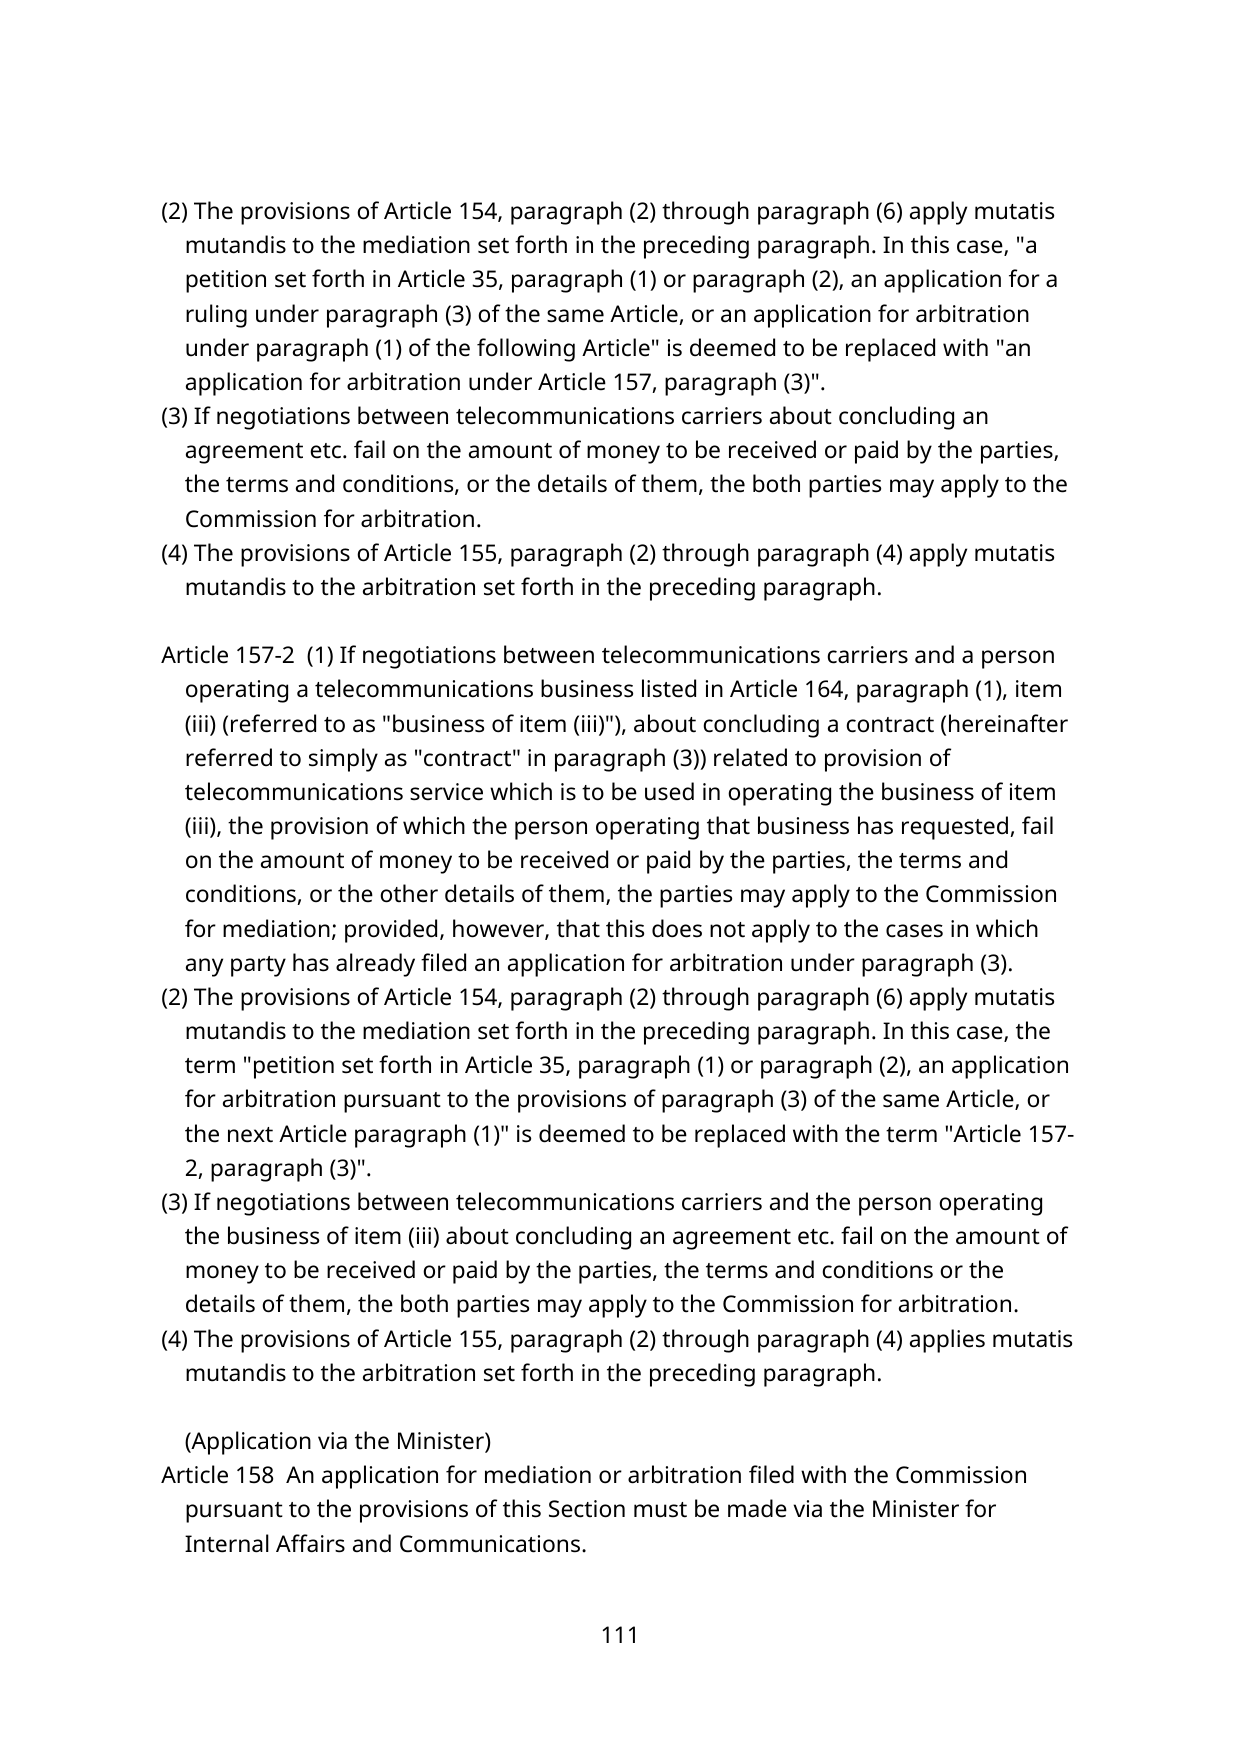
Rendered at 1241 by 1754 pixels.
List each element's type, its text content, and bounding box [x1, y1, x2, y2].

text (Application via the Minister) [184, 1424, 1079, 1458]
text (4) The provisions of Article 155, paragraph (2) through paragraph (4) apply mutatis mutandis to the arbitration set forth in the preceding paragraph. [161, 535, 1079, 604]
text (3) If negotiations between telecommunications carriers and the person operating the business of item (iii) about concluding an agreement etc. fail on the amount of money to be received or paid by the parties, the terms and conditions or the details of them, the both parties may apply to the Commission for arbitration. [161, 1184, 1079, 1321]
text (4) The provisions of Article 155, paragraph (2) through paragraph (4) applies mutatis mutandis to the arbitration set forth in the preceding paragraph. [161, 1321, 1079, 1389]
text Article 157-2 (1) If negotiations between telecommunications carriers and a person operating a telecommunications business listed in Article 164, paragraph (1), item (iii) (referred to as "business of item (iii)"), about concluding a contract (hereinafter referred to simply as "contract" in paragraph (3)) related to provision of telecommunications service which is to be used in operating the business of item (iii), the provision of which the person operating that business has requested, fail on the amount of money to be received or paid by the parties, the terms and conditions, or the other details of them, the parties may apply to the Commission for mediation; provided, however, that this does not apply to the cases in which any party has already filed an application for arbitration under paragraph (3). [161, 638, 1079, 979]
text Article 158 An application for mediation or arbitration filed with the Commission pursuant to the provisions of this Section must be made via the Minister for Internal Affairs and Communications. [161, 1458, 1079, 1560]
text (2) The provisions of Article 154, paragraph (2) through paragraph (6) apply mutatis mutandis to the mediation set forth in the preceding paragraph. In this case, the term "petition set forth in Article 35, paragraph (1) or paragraph (2), an application for arbitration pursuant to the provisions of paragraph (3) of the same Article, or the next Article paragraph (1)" is deemed to be replaced with the term "Article 157-2, paragraph (3)". [161, 979, 1079, 1184]
text (3) If negotiations between telecommunications carriers about concluding an agreement etc. fail on the amount of money to be received or paid by the parties, the terms and conditions, or the details of them, the both parties may apply to the Commission for arbitration. [161, 399, 1079, 535]
text (2) The provisions of Article 154, paragraph (2) through paragraph (6) apply mutatis mutandis to the mediation set forth in the preceding paragraph. In this case, "a petition set forth in Article 35, paragraph (1) or paragraph (2), an application for a ruling under paragraph (3) of the same Article, or an application for arbitration under paragraph (1) of the following Article" is deemed to be replaced with "an application for arbitration under Article 157, paragraph (3)". [161, 194, 1079, 399]
